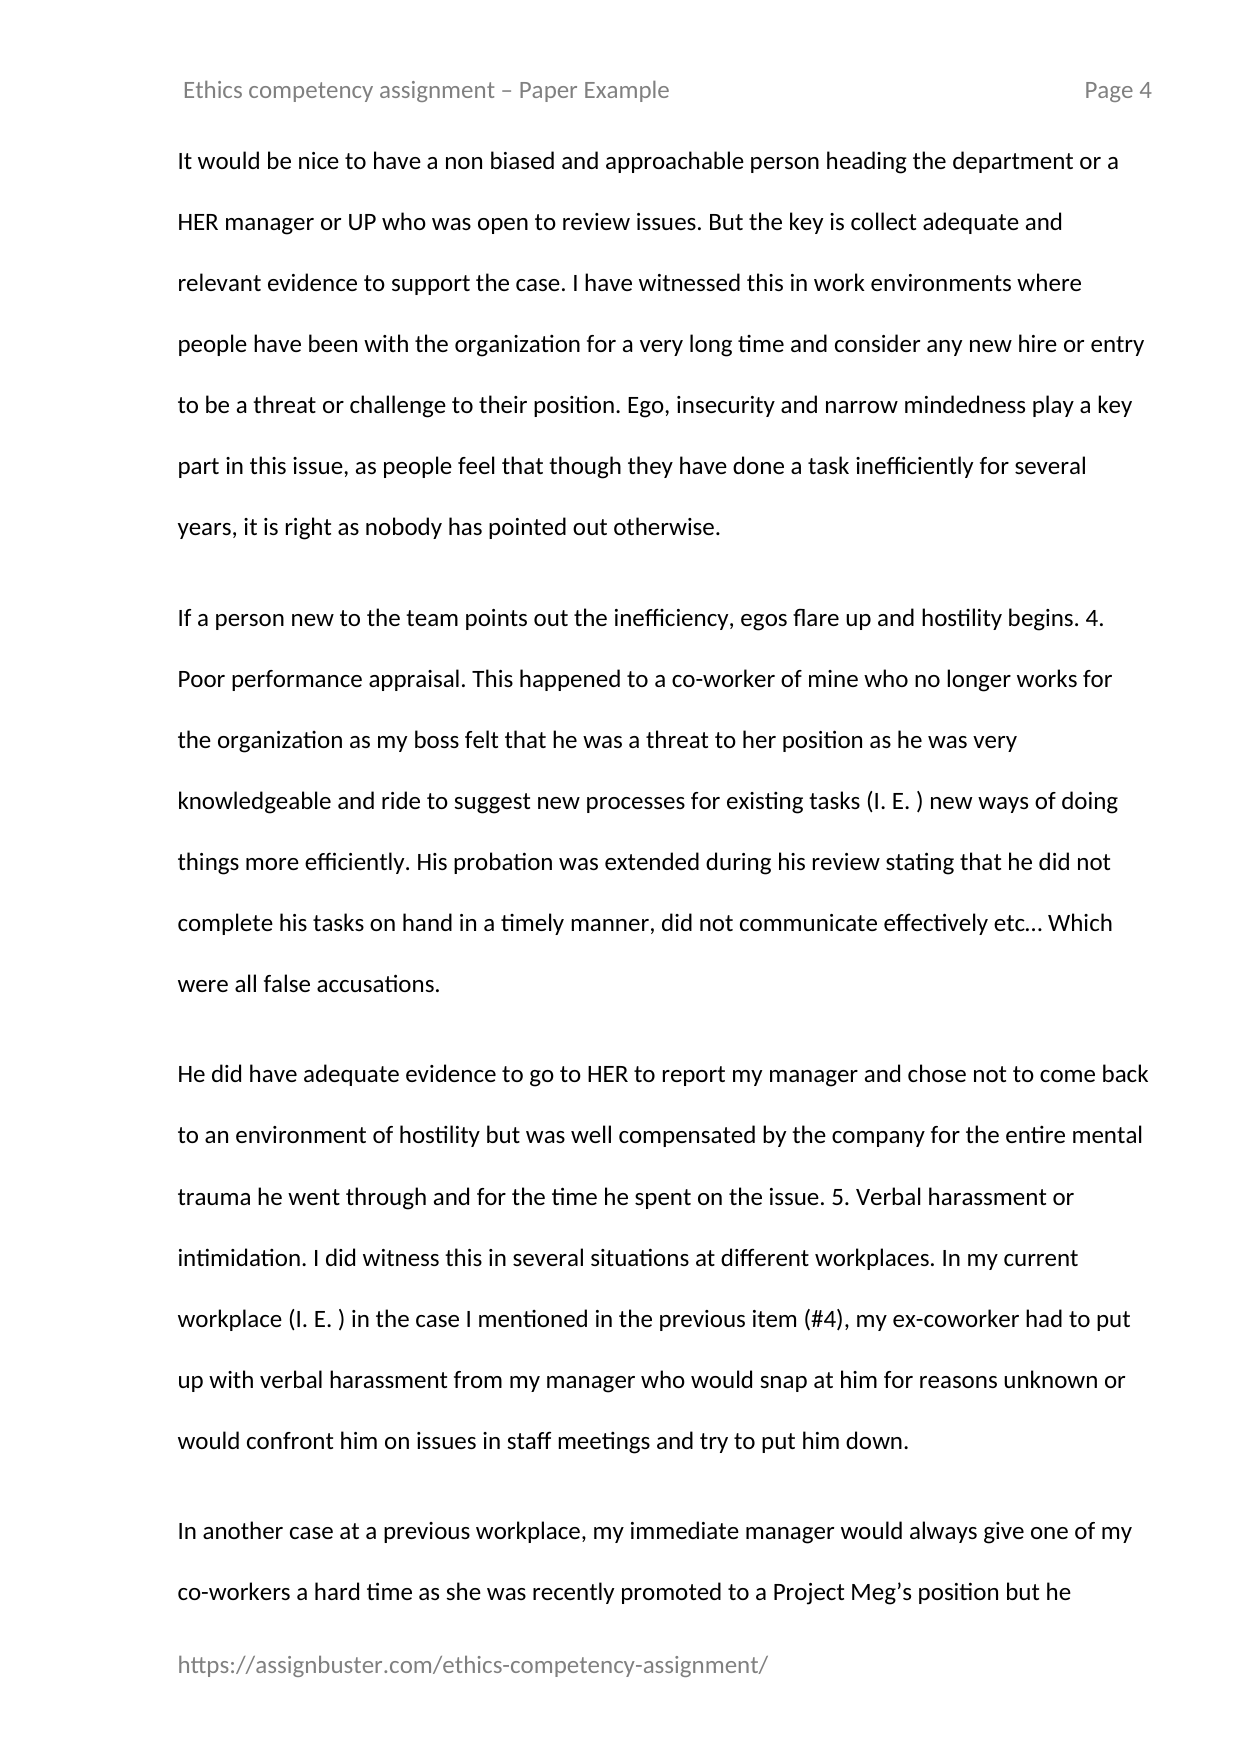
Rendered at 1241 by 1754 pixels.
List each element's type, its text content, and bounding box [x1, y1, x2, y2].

text He did have adequate evidence to go to HER to report my manager and chose not to come back to an environment of hostility but was well compensated by the company for the entire mental trauma he went through and for the time he spent on the issue. 5. Verbal harassment or intimidation. I did witness this in several situations at different workplaces. In my current workplace (I. E. ) in the case I mentioned in the previous item (#4), my ex-coworker had to put up with verbal harassment from my manager who would snap at him for reasons unknown or would confront him on issues in staff meetings and try to put him down. [177, 1058, 1152, 1455]
text It would be nice to have a non biased and approachable person heading the department or a HER manager or UP who was open to review issues. But the key is collect adequate and relevant evidence to support the case. I have witnessed this in work environments where people have been with the organization for a very long time and consider any new hire or entry to be a threat or challenge to their position. Ego, insecurity and narrow mindedness play a key part in this issue, as people feel that though they have done a task inefficiently for several years, it is right as nobody has pointed out otherwise. [177, 145, 1152, 542]
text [177, 1515, 1152, 1607]
text If a person new to the team points out the inefficiency, egos flare up and hostility begins. 4. Poor performance appraisal. This happened to a co-worker of mine who no longer works for the organization as my boss felt that he was a threat to her position as he was very knowledgeable and ride to suggest new processes for existing tasks (I. E. ) new ways of doing things more efficiently. His probation was extended during his review stating that he did not complete his tasks on hand in a timely manner, did not communicate effectively etc… Which were all false accusations. [177, 602, 1152, 998]
